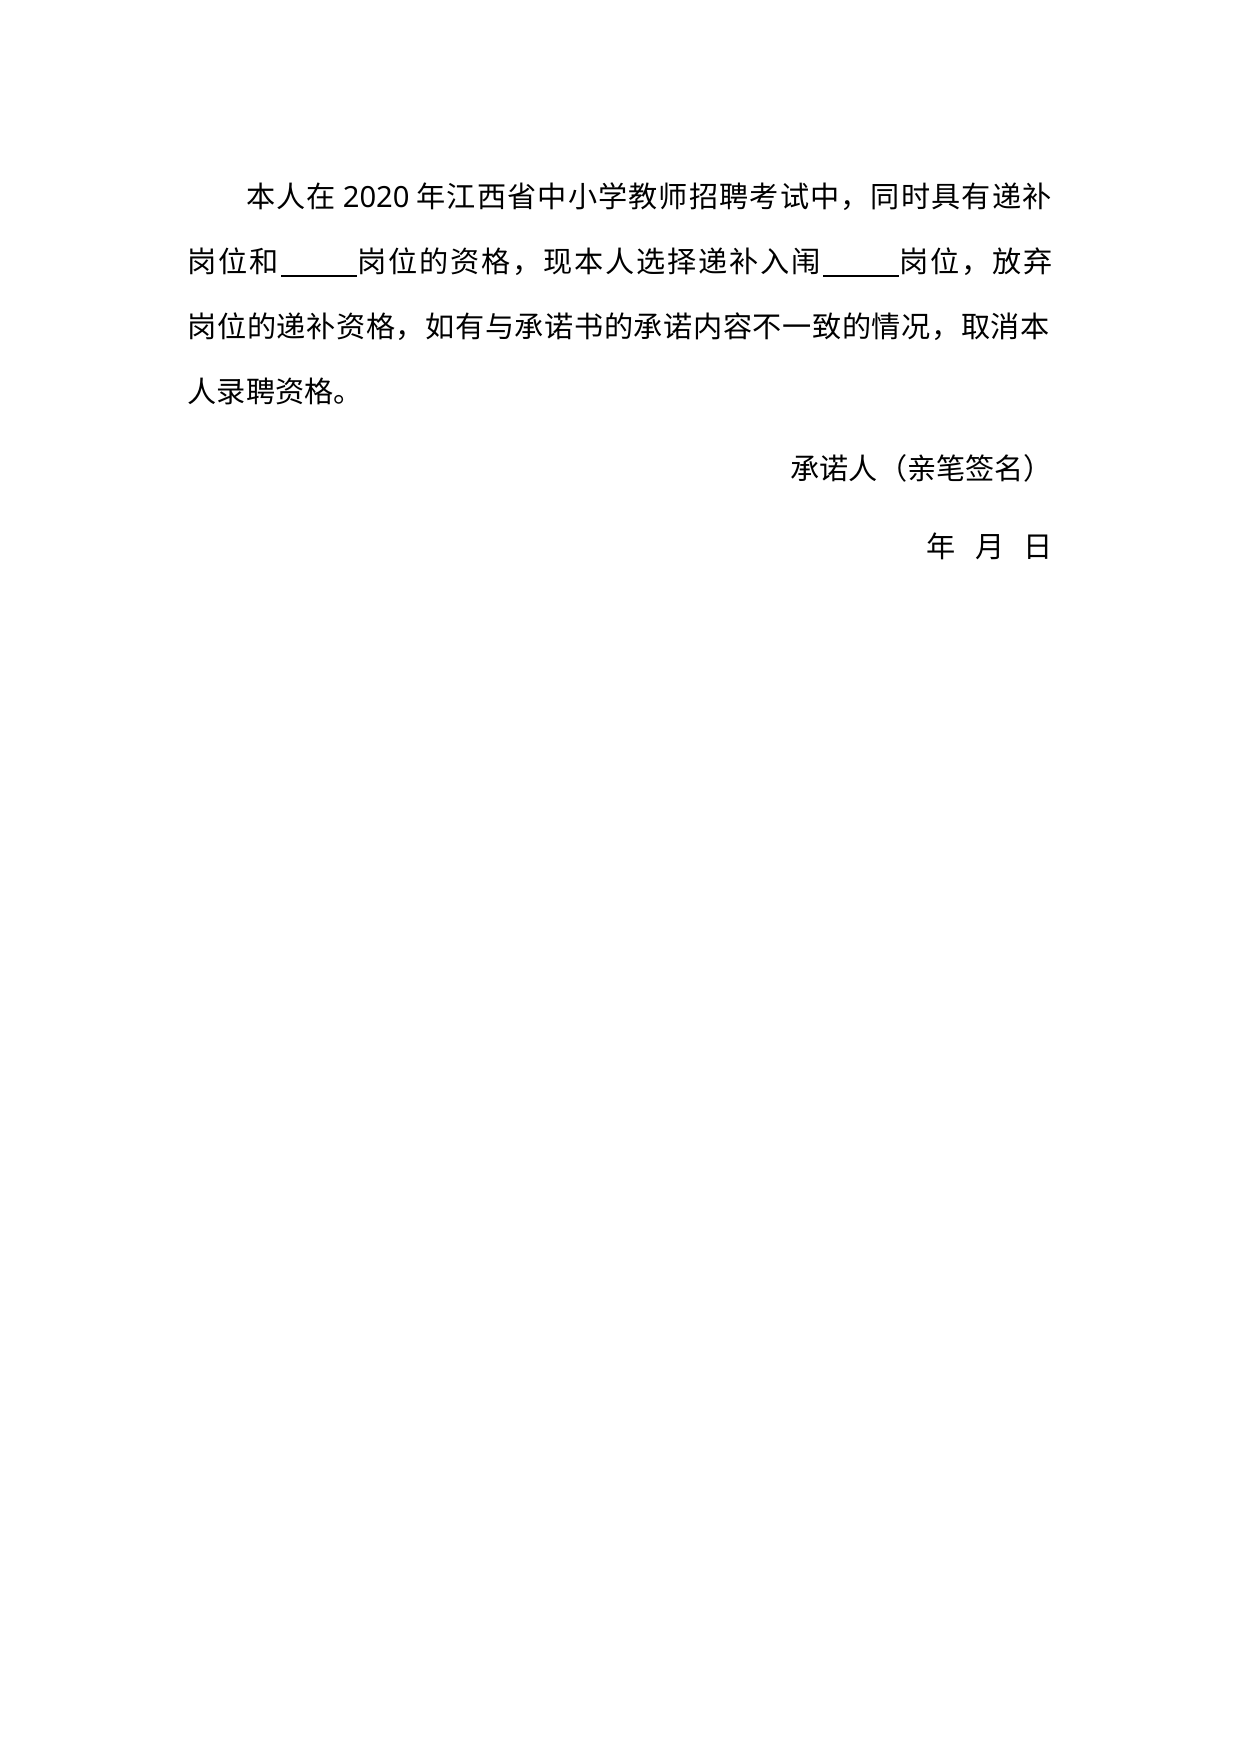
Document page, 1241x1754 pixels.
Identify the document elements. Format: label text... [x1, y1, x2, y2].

text 本人在2020年江西省中小学教师招聘考试中，同时具有递补 岗位和 岗位的资格，现本人选择递补入闱 岗位，放弃 岗位的递补资格，如有与承诺书的承诺内容不一致的情况，取消本人录聘资格。 [187, 162, 1053, 422]
text 年 月 日 [187, 512, 1053, 577]
text 承诺人（亲笔签名） [187, 434, 1053, 499]
